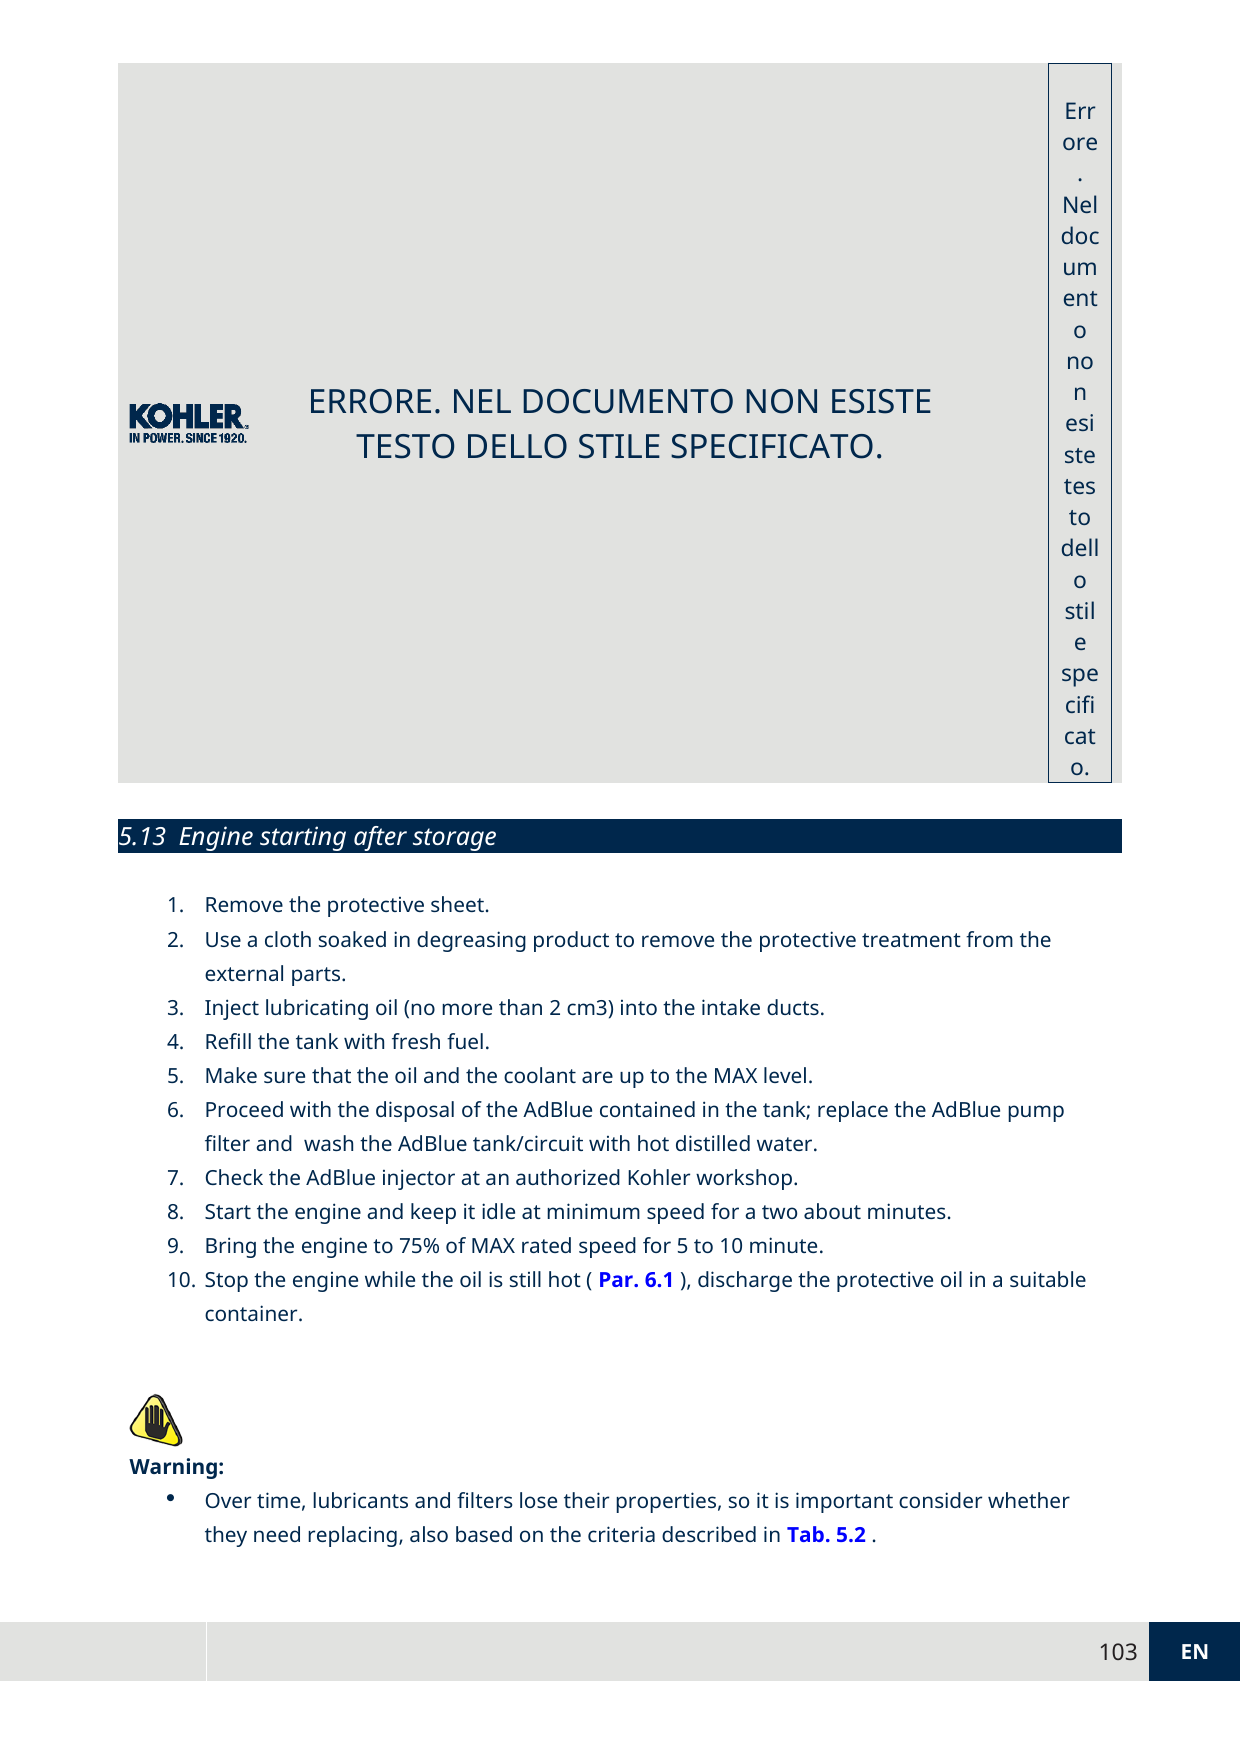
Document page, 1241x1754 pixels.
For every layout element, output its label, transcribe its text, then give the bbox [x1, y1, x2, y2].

table_header Remove the protective sheet. Use a cloth soaked in degreasing product to remove the protective treatment from the external parts. Inject lubricating oil (no more than 2 cm3) into the intake ducts. Refill the tank with fresh fuel. Make sure that the oil and the coolant are up to the MAX level. Proceed with the disposal of the AdBlue contained in the tank; replace the AdBlue pump filter and wash the AdBlue tank/circuit with hot distilled water. Check the AdBlue injector at an authorized Kohler workshop. Start the engine and keep it idle at minimum speed for a two about minutes. Bring the engine to 75% of MAX rated speed for 5 to 10 minute. Stop the engine while the oil is still hot ( Par. 6.1 ), discharge the protective oil in a suitable container. Warning: Over time, lubricants and filters lose their properties, so it is important consider whether they need replacing, also based on the criteria described in Tab. 5.2 . Replace the filters (air, oil, fuel) with original spare parts. Pour new oil ( Par. 4.5 ) up to the MAX level. Empty the cooling circuit completely and pour in the new coolant up to the MAX level ( Par. 4.6 ). [118, 872, 1122, 1566]
picture [129, 1393, 183, 1447]
picture [129, 403, 249, 443]
subtitle Engine starting after storage [118, 819, 1122, 853]
